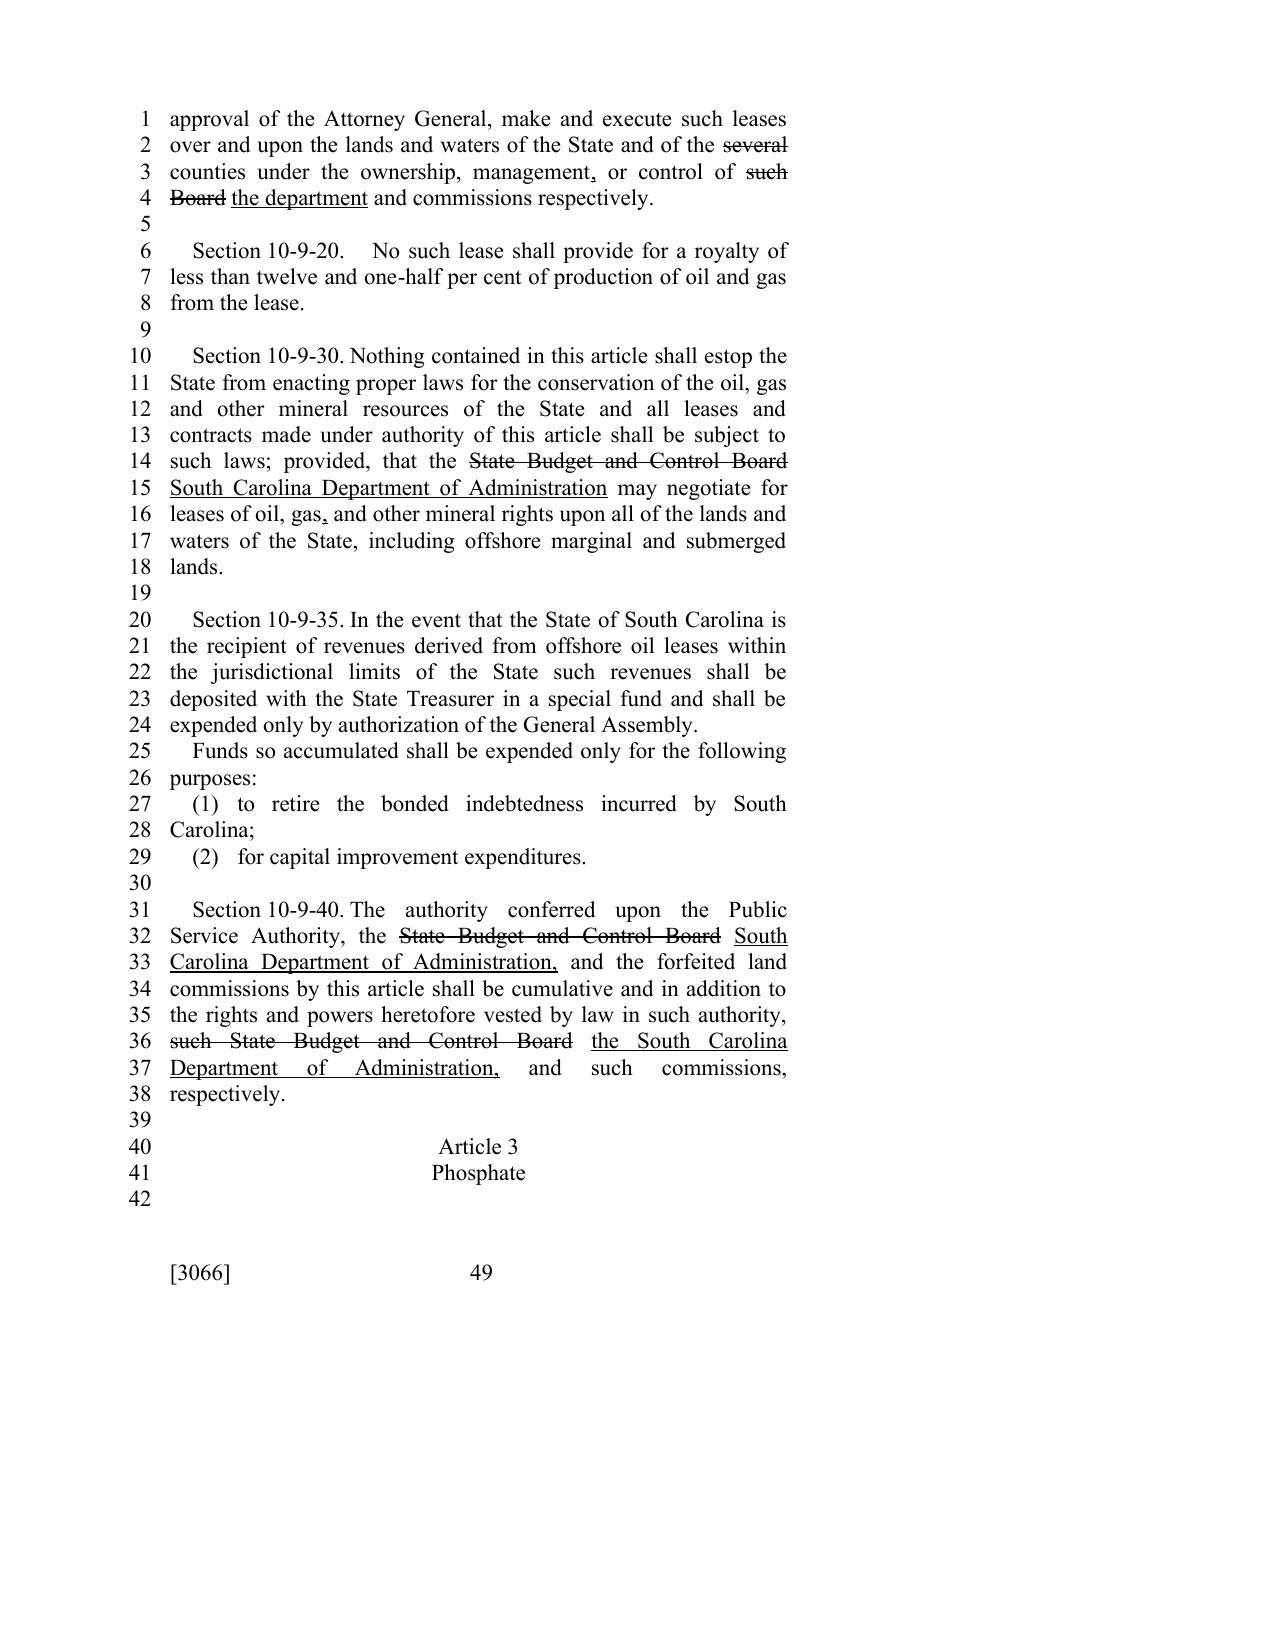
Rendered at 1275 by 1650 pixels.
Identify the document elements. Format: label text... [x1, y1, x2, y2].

text Funds so accumulated shall be expended only for the following purposes: [169, 737, 787, 790]
text Section 10-9-20. No such lease shall provide for a royalty of less than twelve and one-half per cent of production of oil and gas from the lease. [169, 237, 787, 316]
text Section 10-9-35. In the event that the State of South Carolina is the recipient of revenues derived from offshore oil leases within the jurisdictional limits of the State such revenues shall be deposited with the State Treasurer in a special fund and shall be expended only by authorization of the General Assembly. [169, 606, 787, 737]
text (2) for capital improvement expenditures. [169, 843, 787, 869]
text Article 3 [169, 1133, 787, 1159]
text Section 10-9-40. The authority conferred upon the Public Service Authority, the State Budget and Control Board South Carolina Department of Administration, and the forfeited land commissions by this article shall be cumulative and in addition to the rights and powers heretofore vested by law in such authority, such State Budget and Control Board the South Carolina Department of Administration, and such commissions, respectively. [169, 896, 787, 1106]
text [169, 105, 787, 210]
text (1) to retire the bonded indebtedness incurred by South Carolina; [169, 790, 787, 843]
text Phosphate [169, 1159, 787, 1186]
text Section 10-9-30. Nothing contained in this article shall estop the State from enacting proper laws for the conservation of the oil, gas and other mineral resources of the State and all leases and contracts made under authority of this article shall be subject to such laws; provided, that the State Budget and Control Board South Carolina Department of Administration may negotiate for leases of oil, gas, and other mineral rights upon all of the lands and waters of the State, including offshore marginal and submerged lands. [169, 342, 787, 579]
